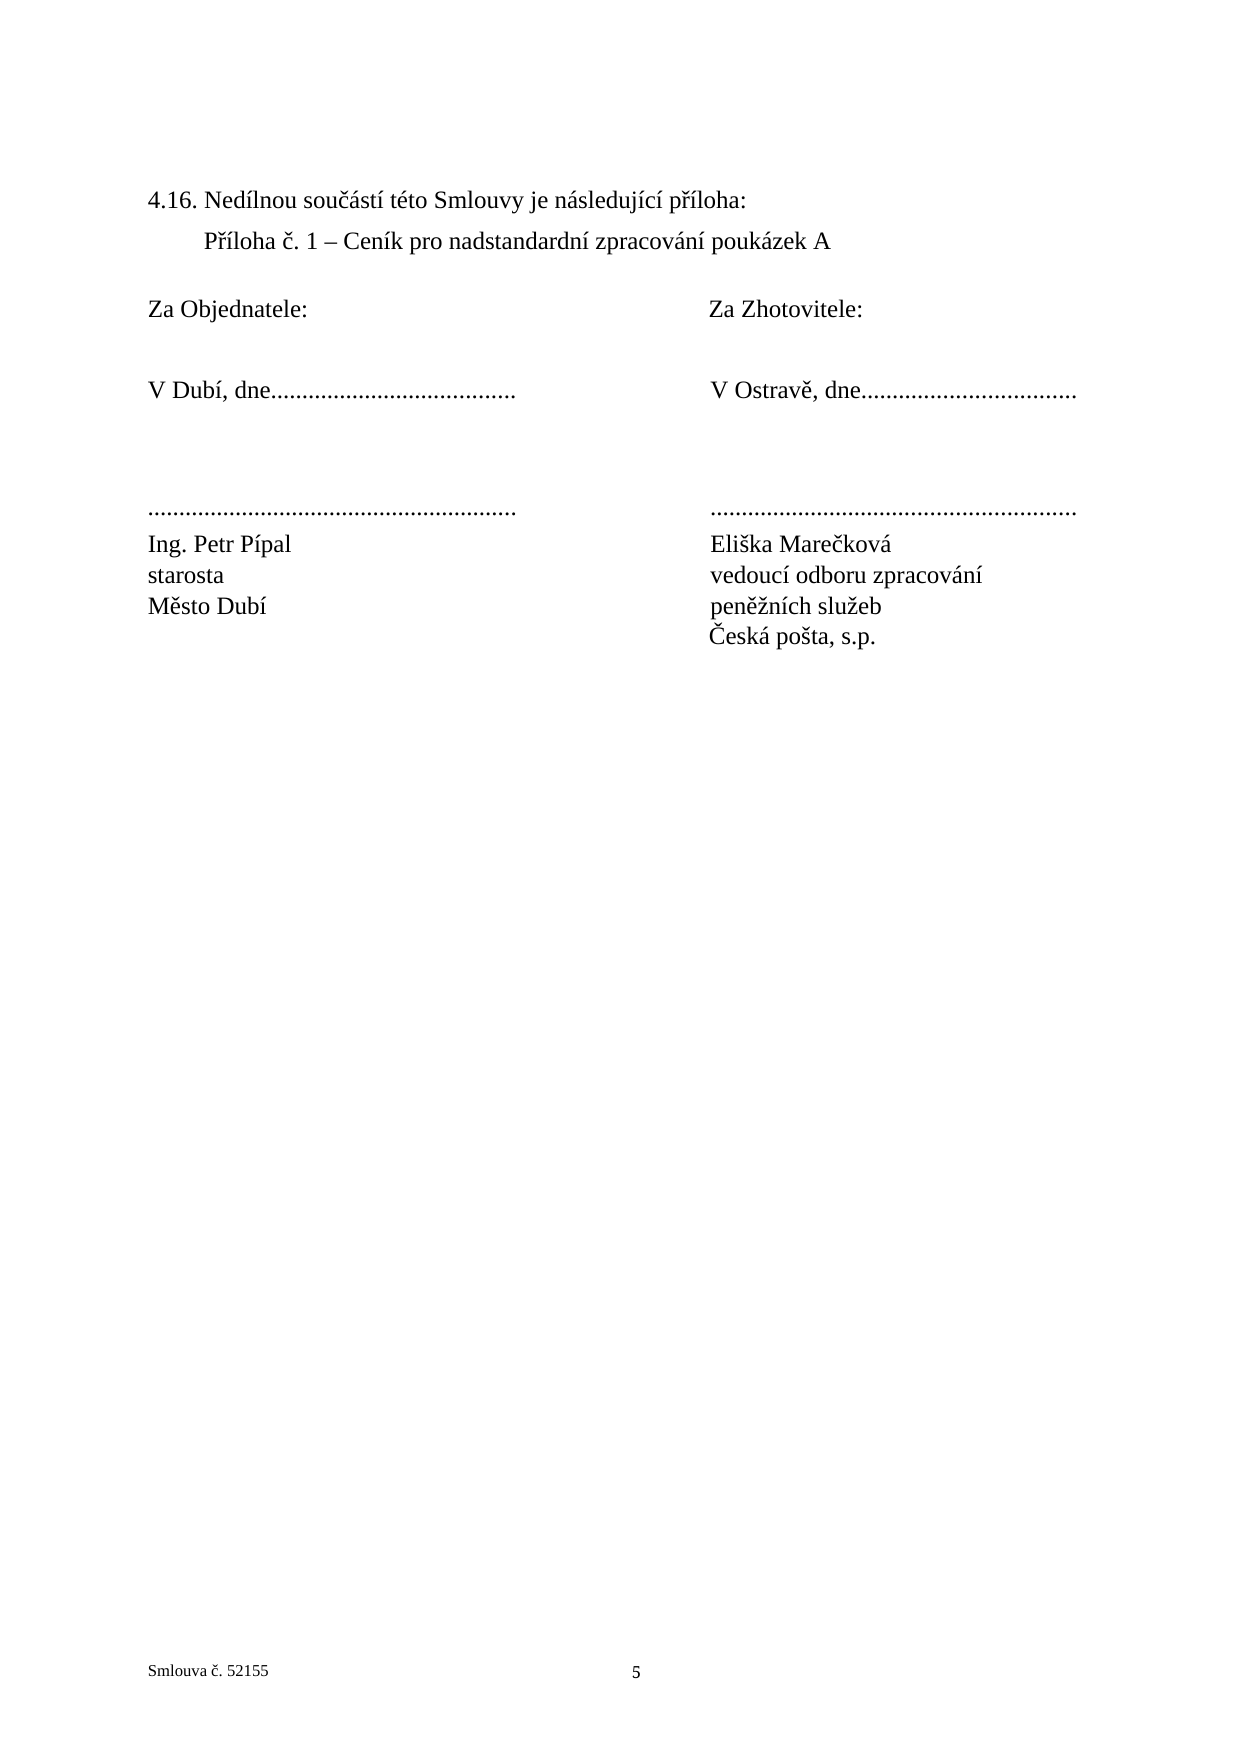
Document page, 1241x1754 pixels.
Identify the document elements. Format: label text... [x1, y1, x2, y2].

text Ing. Petr Pípal Eliška Marečková [148, 527, 1125, 558]
text Za Objednatele: Za Zhotovitele: [148, 292, 1125, 323]
list 4.16. Nedílnou součástí této Smlouvy je následující příloha: [148, 185, 1125, 213]
text Česká pošta, s.p. [709, 621, 1125, 650]
text starosta vedoucí odboru zpracování [148, 558, 1125, 590]
list Příloha č. 1 – Ceník pro nadstandardní zpracování poukázek A [148, 226, 1125, 255]
text Město Dubí peněžních služeb [148, 590, 1125, 621]
text V Dubí, dne V Ostravě, dne [148, 373, 1125, 405]
